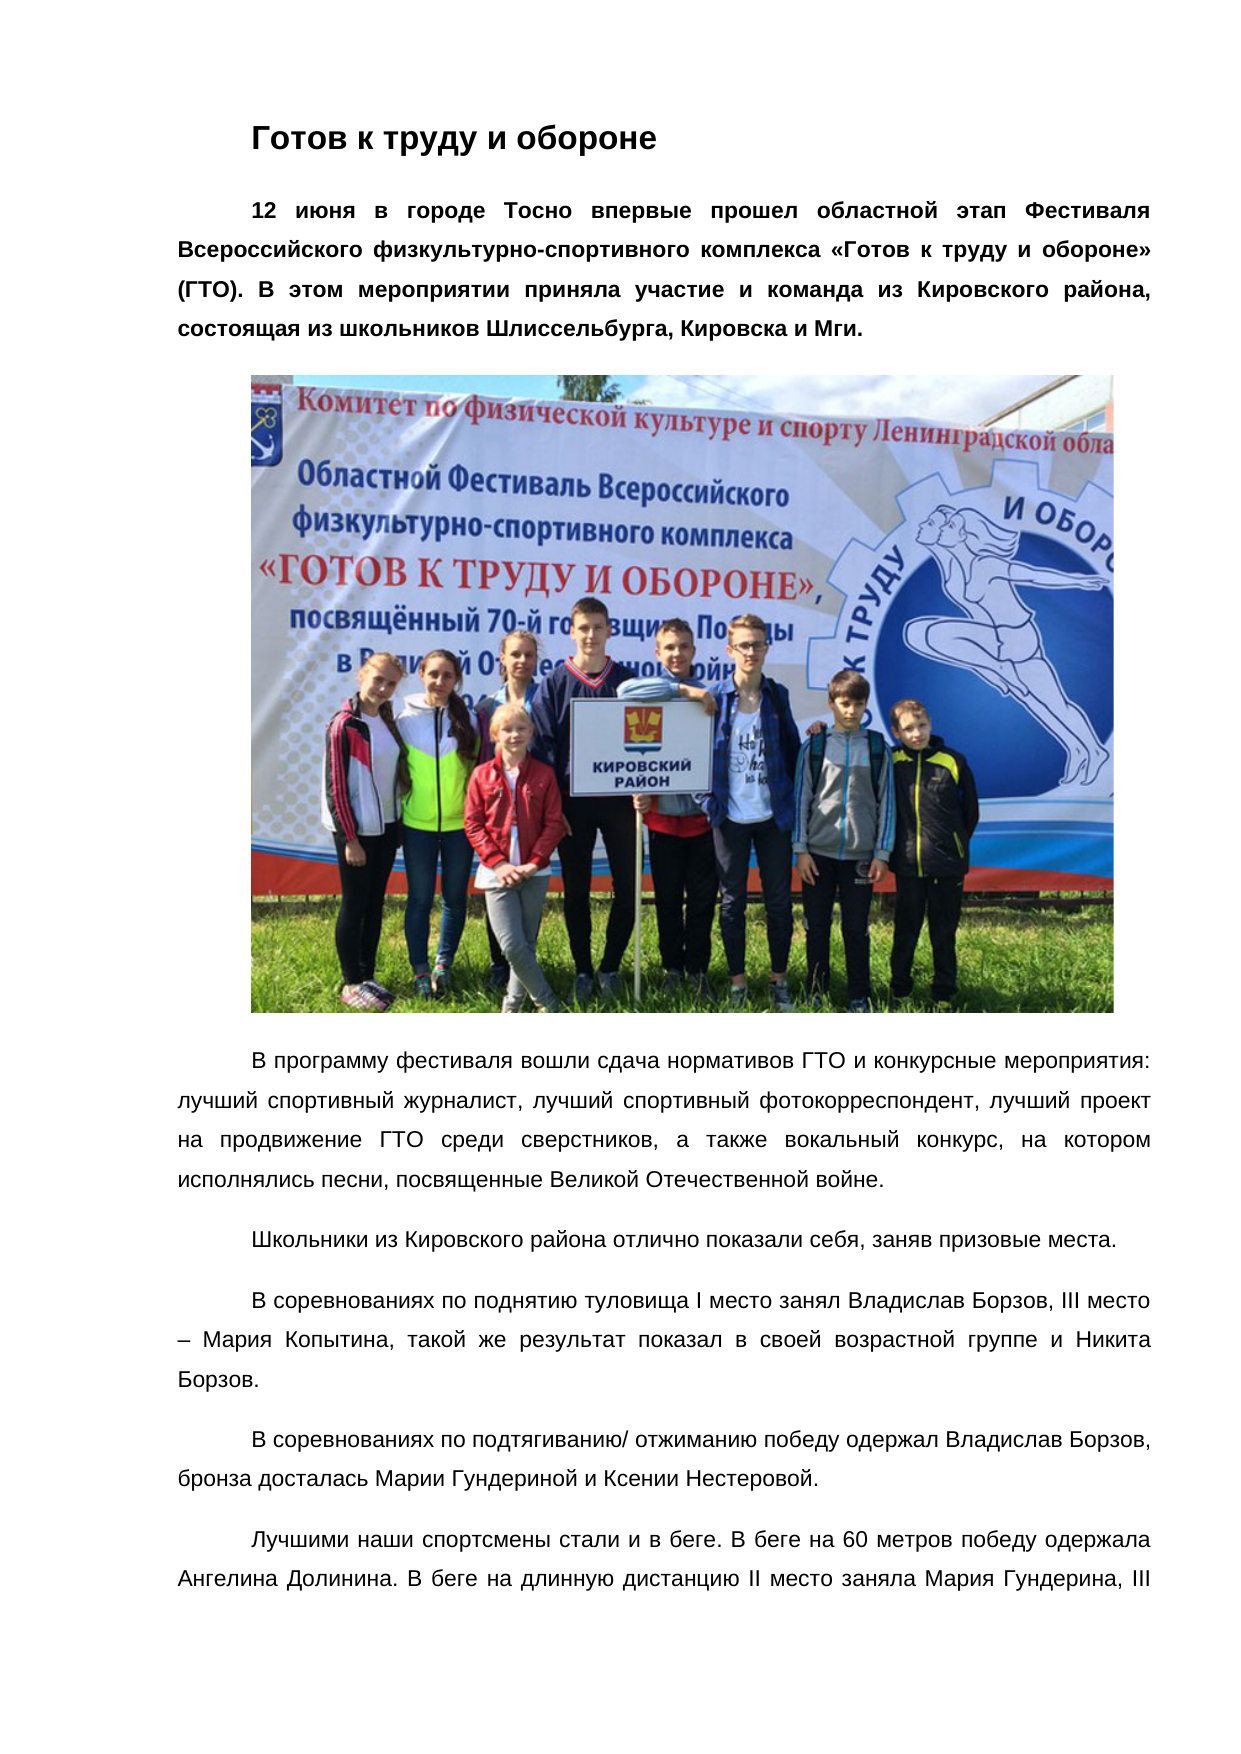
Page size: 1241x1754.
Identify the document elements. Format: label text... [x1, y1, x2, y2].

text В программу фестиваля вошли сдача нормативов ГТО и конкурсные мероприятия: лучший спортивный журналист, лучший спортивный фотокорреспондент, лучший проект на продвижение ГТО среди сверстников, а также вокальный конкурс, на котором исполнялись песни, посвященные Великой Отечественной войне. [177, 1047, 1152, 1192]
text В соревнованиях по подтягиванию/ отжиманию победу одержал Владислав Борзов, бронза досталась Марии Гундериной и Ксении Нестеровой. [177, 1426, 1152, 1492]
text В соревнованиях по поднятию туловища I место занял Владислав Борзов, III место – Мария Копытина, такой же результат показал в своей возрастной группе и Никита Борзов. [177, 1287, 1152, 1392]
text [177, 1526, 1152, 1591]
text 12 июня в городе Тосно впервые прошел областной этап Фестиваля Всероссийского физкультурно-спортивного комплекса «Готов к труду и обороне» (ГТО). В этом мероприятии приняла участие и команда из Кировского района, состоящая из школьников Шлиссельбурга, Кировска и Мги. [177, 197, 1152, 341]
text Школьники из Кировского района отлично показали себя, заняв призовые места. [177, 1226, 1152, 1253]
text Готов к труду и обороне [177, 118, 1152, 157]
picture [251, 375, 1114, 1013]
